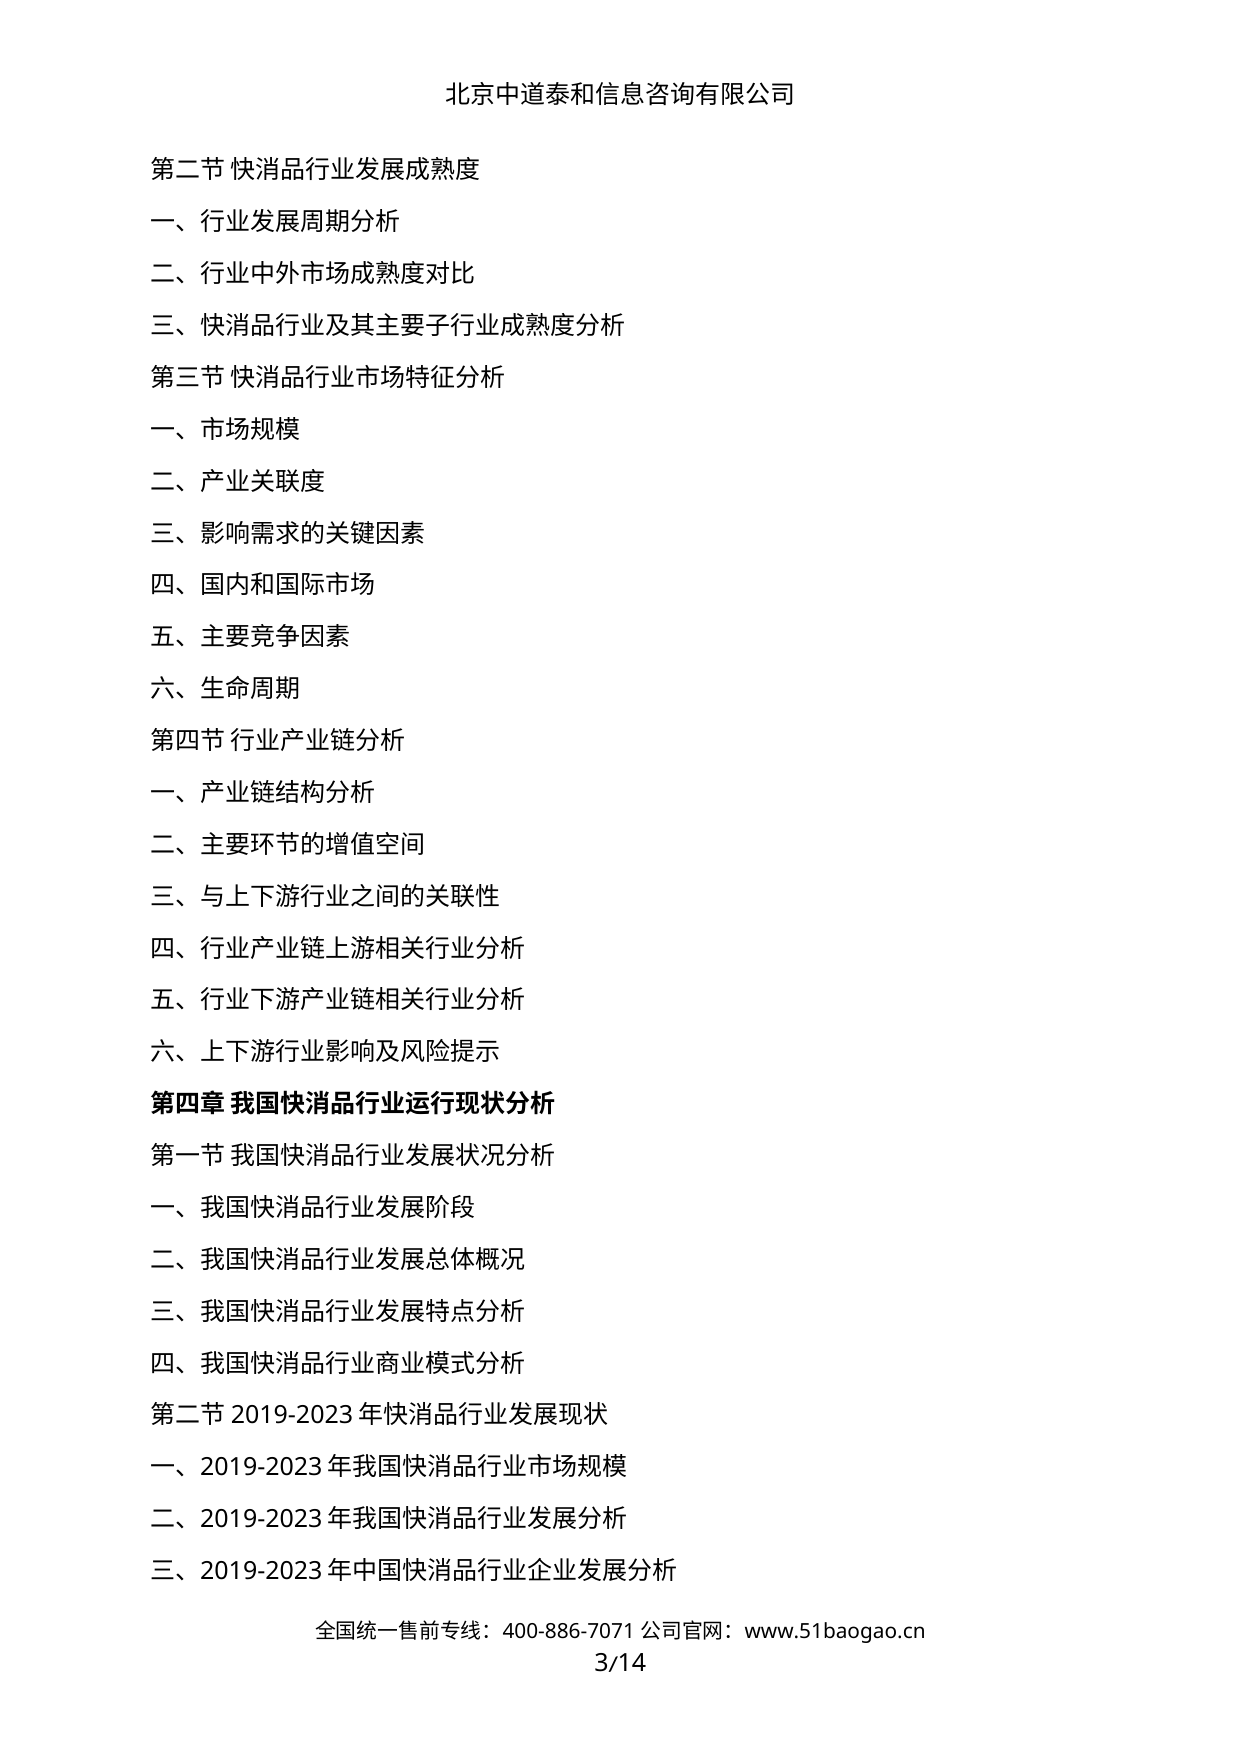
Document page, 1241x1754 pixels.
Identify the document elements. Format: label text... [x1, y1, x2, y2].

text 二、行业中外市场成熟度对比 [150, 254, 1090, 290]
text 三、与上下游行业之间的关联性 [150, 876, 1090, 912]
text 六、生命周期 [150, 669, 1090, 705]
text 四、国内和国际市场 [150, 565, 1090, 601]
text 三、2019-2023年中国快消品行业企业发展分析 [150, 1551, 1090, 1587]
text 五、主要竞争因素 [150, 617, 1090, 653]
text 三、影响需求的关键因素 [150, 513, 1090, 549]
text 三、我国快消品行业发展特点分析 [150, 1291, 1090, 1327]
text 第三节 快消品行业市场特征分析 [150, 357, 1090, 394]
text 二、2019-2023年我国快消品行业发展分析 [150, 1499, 1090, 1535]
text 二、产业关联度 [150, 461, 1090, 497]
text 一、我国快消品行业发展阶段 [150, 1187, 1090, 1224]
text 一、市场规模 [150, 409, 1090, 446]
text 三、快消品行业及其主要子行业成熟度分析 [150, 306, 1090, 342]
text 第二节 快消品行业发展成熟度 [150, 150, 1090, 186]
text 四、行业产业链上游相关行业分析 [150, 928, 1090, 964]
text 六、上下游行业影响及风险提示 [150, 1032, 1090, 1068]
text 五、行业下游产业链相关行业分析 [150, 980, 1090, 1016]
text 二、我国快消品行业发展总体概况 [150, 1239, 1090, 1276]
text 一、行业发展周期分析 [150, 202, 1090, 238]
text 四、我国快消品行业商业模式分析 [150, 1343, 1090, 1379]
text 第一节 我国快消品行业发展状况分析 [150, 1136, 1090, 1172]
text 第四节 行业产业链分析 [150, 721, 1090, 757]
text 二、主要环节的增值空间 [150, 824, 1090, 861]
text 第二节 2019-2023年快消品行业发展现状 [150, 1395, 1090, 1431]
text 第四章 我国快消品行业运行现状分析 [150, 1084, 1090, 1120]
text 一、2019-2023年我国快消品行业市场规模 [150, 1447, 1090, 1483]
text 一、产业链结构分析 [150, 772, 1090, 809]
